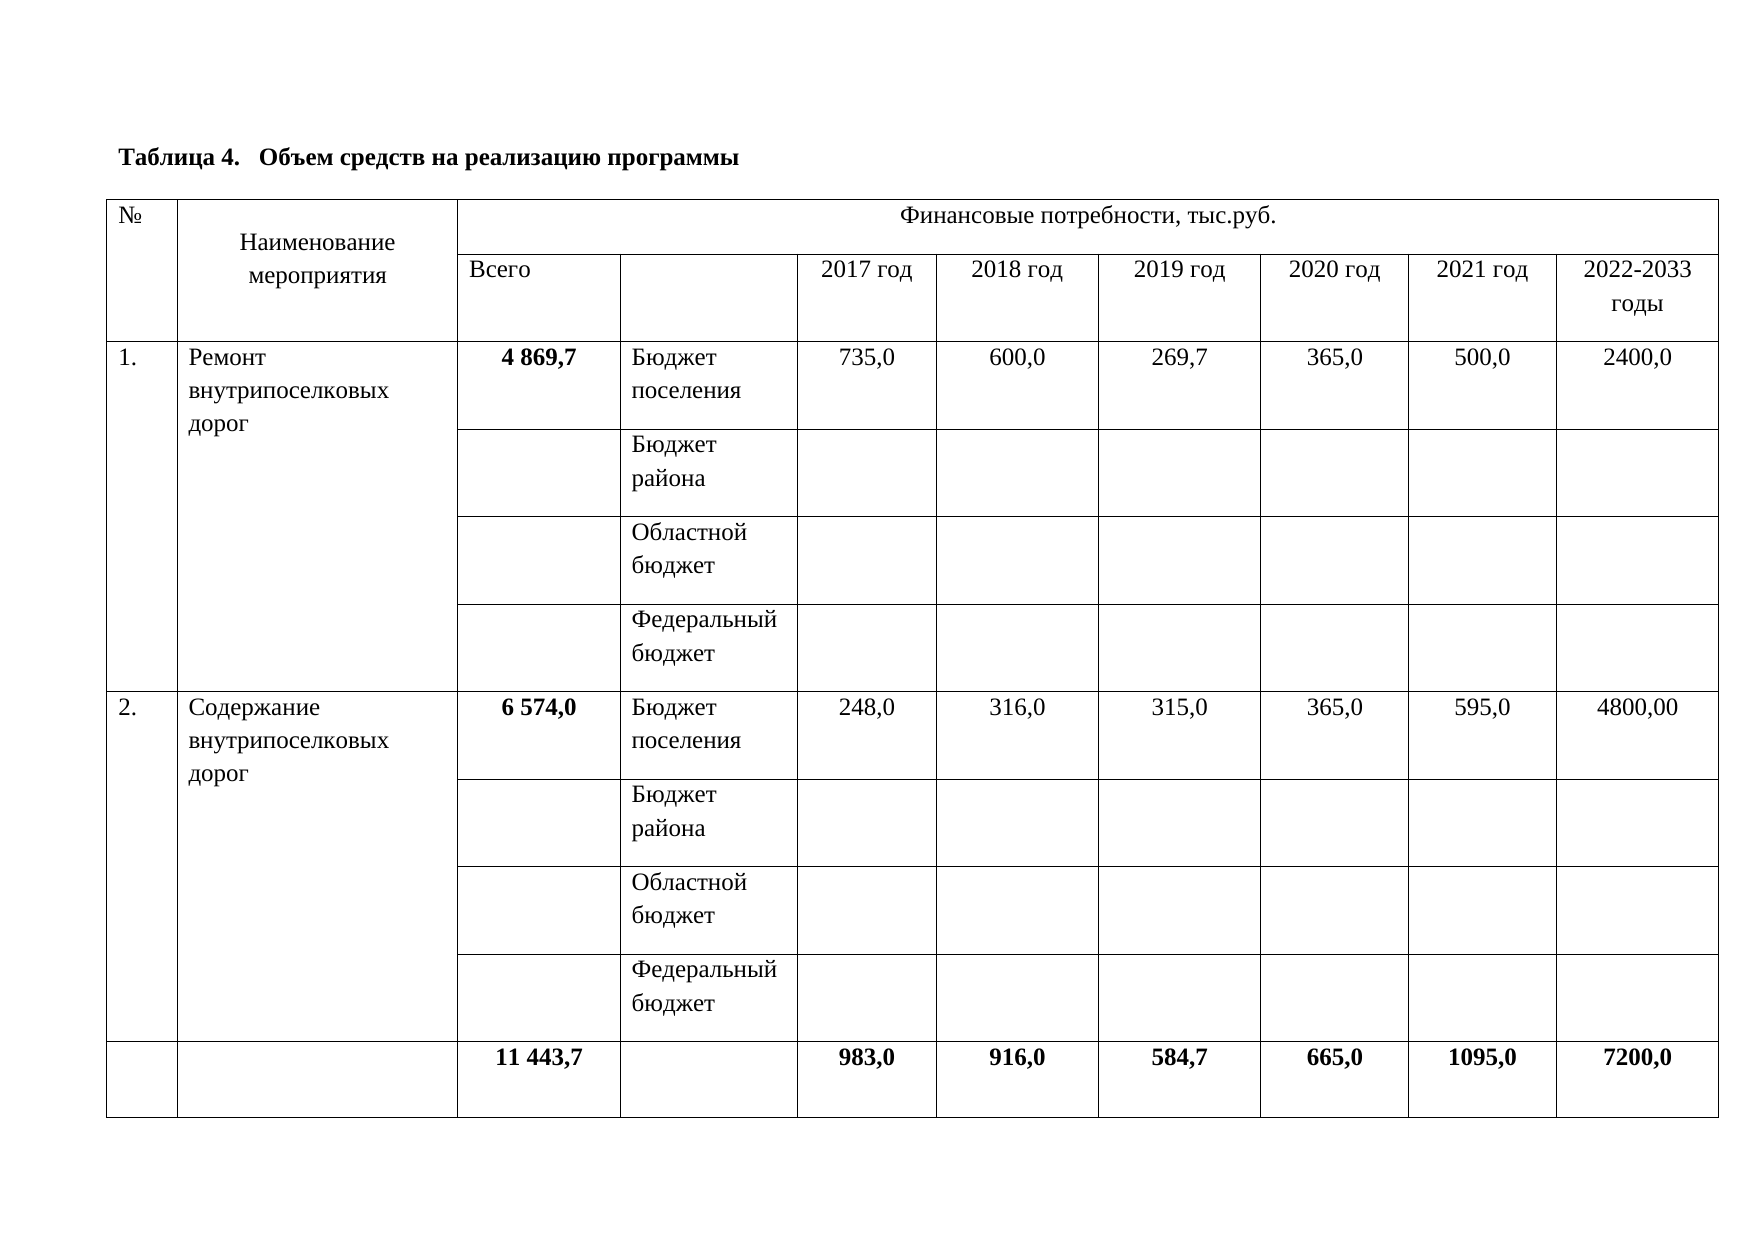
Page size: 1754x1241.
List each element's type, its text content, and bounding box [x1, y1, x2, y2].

table_cell 248,0 [798, 692, 936, 778]
table_cell 11 443,7 [458, 1042, 620, 1117]
table_cell Федеральный бюджет [621, 605, 797, 691]
table_cell 2017 год [798, 255, 936, 341]
table_cell [458, 605, 620, 691]
table_cell [1409, 430, 1556, 516]
table_header № [107, 200, 177, 341]
table_cell [798, 605, 936, 691]
table_cell [798, 517, 936, 603]
table_cell [937, 780, 1098, 866]
table_cell [1557, 430, 1718, 516]
table_cell 735,0 [798, 342, 936, 428]
table_cell 365,0 [1261, 342, 1408, 428]
table_cell 665,0 [1261, 1042, 1408, 1117]
table_cell [1099, 867, 1260, 953]
table_cell [937, 605, 1098, 691]
table_cell 600,0 [937, 342, 1098, 428]
table_cell Областной бюджет [621, 867, 797, 953]
table_cell 2400,0 [1557, 342, 1718, 428]
table_cell [1557, 955, 1718, 1041]
table_cell [1557, 517, 1718, 603]
table_cell Федеральный бюджет [621, 955, 797, 1041]
table_cell 595,0 [1409, 692, 1556, 778]
table_cell Бюджет поселения [621, 342, 797, 428]
table_cell [937, 867, 1098, 953]
table_cell [937, 430, 1098, 516]
table_cell [937, 955, 1098, 1041]
table_cell [458, 430, 620, 516]
table_cell Областной бюджет [621, 517, 797, 603]
table_cell [798, 955, 936, 1041]
table_cell 2020 год [1261, 255, 1408, 341]
table_cell 500,0 [1409, 342, 1556, 428]
table_cell [1261, 517, 1408, 603]
table_cell [458, 780, 620, 866]
table_header Наименование мероприятия [178, 200, 457, 341]
table_cell [1557, 867, 1718, 953]
table_cell 4 869,7 [458, 342, 620, 428]
table_cell 2. [107, 692, 177, 1041]
table_header Финансовые потребности, тыс.руб. [458, 200, 1718, 253]
table_cell [1099, 430, 1260, 516]
table_cell 7200,0 [1557, 1042, 1718, 1117]
table_cell [1261, 605, 1408, 691]
table_cell 2022-2033 годы [1557, 255, 1718, 341]
table_cell 365,0 [1261, 692, 1408, 778]
table_cell Ремонт внутрипоселковых дорог [178, 342, 457, 691]
table_cell 6 574,0 [458, 692, 620, 778]
table_cell [1409, 955, 1556, 1041]
table_cell [1557, 605, 1718, 691]
table_cell Бюджет района [621, 430, 797, 516]
text Таблица 4. Объем средств на реализацию программы [118, 142, 1636, 170]
table_cell 2019 год [1099, 255, 1260, 341]
table_cell [798, 430, 936, 516]
table_cell [1409, 517, 1556, 603]
table_cell Содержание внутрипоселковых дорог [178, 692, 457, 1041]
table_cell 2021 год [1409, 255, 1556, 341]
table_cell [1261, 780, 1408, 866]
table_cell 1. [107, 342, 177, 691]
table_cell 584,7 [1099, 1042, 1260, 1117]
table_cell [798, 780, 936, 866]
table_cell Всего [458, 255, 620, 341]
table_cell Бюджет поселения [621, 692, 797, 778]
table_cell 316,0 [937, 692, 1098, 778]
table_cell 315,0 [1099, 692, 1260, 778]
table_cell 983,0 [798, 1042, 936, 1117]
table_cell [458, 867, 620, 953]
table_cell [1099, 955, 1260, 1041]
table_cell [1409, 605, 1556, 691]
table_cell 916,0 [937, 1042, 1098, 1117]
table_cell [798, 867, 936, 953]
table_cell [621, 1042, 797, 1117]
table_cell [107, 1042, 177, 1117]
table_cell 4800,00 [1557, 692, 1718, 778]
table_cell [178, 1042, 457, 1117]
table_cell 1095,0 [1409, 1042, 1556, 1117]
table_cell [1099, 517, 1260, 603]
table_cell [1099, 780, 1260, 866]
table_cell Бюджет района [621, 780, 797, 866]
table_cell [1261, 430, 1408, 516]
table_cell [1409, 867, 1556, 953]
table_cell 2018 год [937, 255, 1098, 341]
table_cell [1409, 780, 1556, 866]
table_cell [1261, 955, 1408, 1041]
table_cell [1099, 605, 1260, 691]
table_cell [621, 255, 797, 341]
table_cell [458, 517, 620, 603]
table_cell [1557, 780, 1718, 866]
table_cell 269,7 [1099, 342, 1260, 428]
table_cell [458, 955, 620, 1041]
table_cell [937, 517, 1098, 603]
table_cell [1261, 867, 1408, 953]
